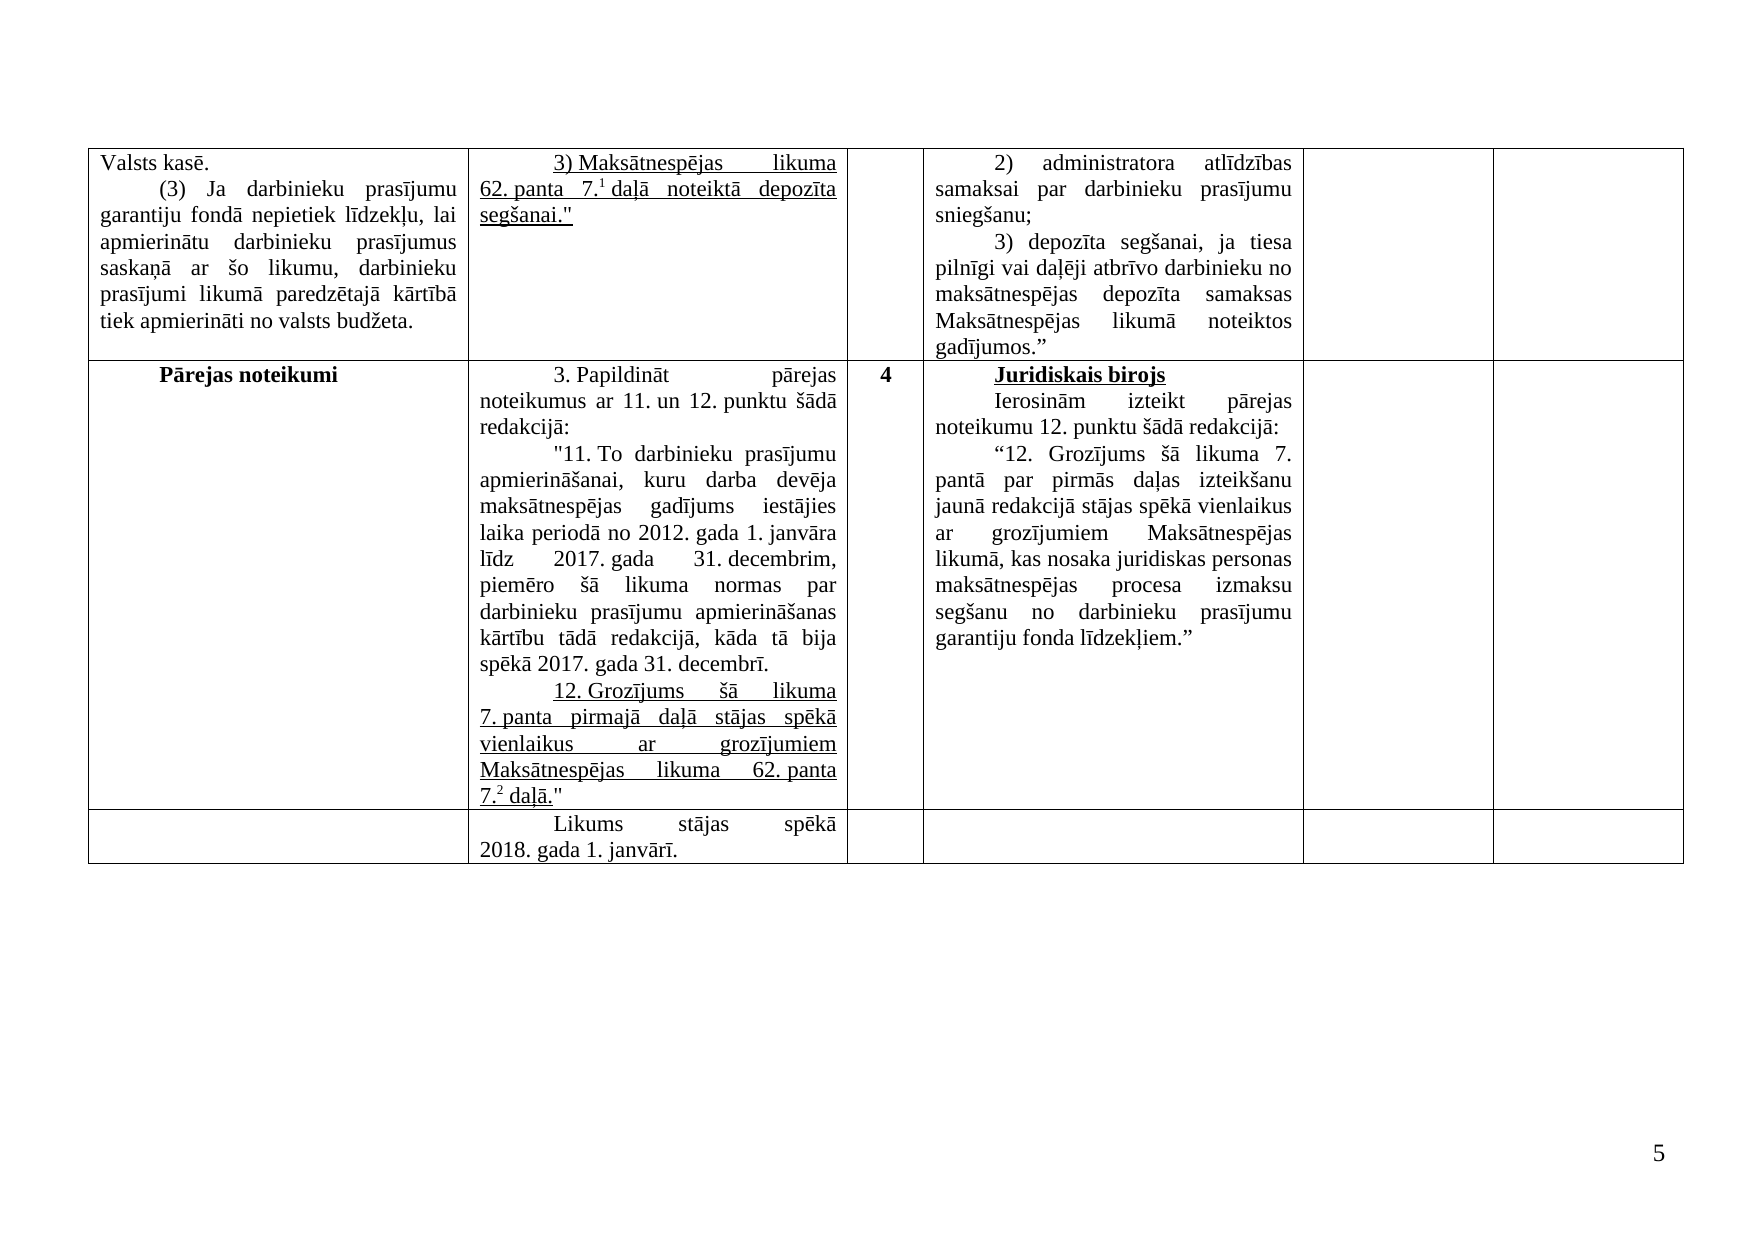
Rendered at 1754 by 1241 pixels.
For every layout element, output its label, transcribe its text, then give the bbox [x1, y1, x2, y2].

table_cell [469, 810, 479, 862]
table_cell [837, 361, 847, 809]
table_cell [1304, 810, 1493, 862]
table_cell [89, 149, 468, 359]
table_cell [924, 810, 1303, 862]
table_cell Pārejas noteikumi [89, 361, 468, 809]
table_cell 4 [848, 361, 923, 809]
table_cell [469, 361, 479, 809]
table_cell [1304, 149, 1493, 359]
table_cell [1304, 361, 1493, 809]
table_cell [1494, 810, 1683, 862]
table_cell [1494, 149, 1683, 359]
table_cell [469, 149, 847, 359]
table_cell [89, 810, 468, 862]
table_cell [848, 810, 923, 862]
table_cell Juridiskais birojs Ierosinām izteikt pārejas noteikumu 12. punktu šādā redakcijā: “12. Grozījums šā likuma 7. pantā par pirmās daļas izteikšanu jaunā redakcijā stājas spēkā vienlaikus ar grozījumiem Maksātnespējas likumā, kas nosaka juridiskas personas maksātnespējas procesa izmaksu segšanu no darbinieku prasījumu garantiju fonda līdzekļiem.” [924, 361, 1303, 809]
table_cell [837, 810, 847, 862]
table_cell [1494, 361, 1683, 809]
table_cell 3 [848, 149, 923, 359]
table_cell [924, 149, 1303, 359]
